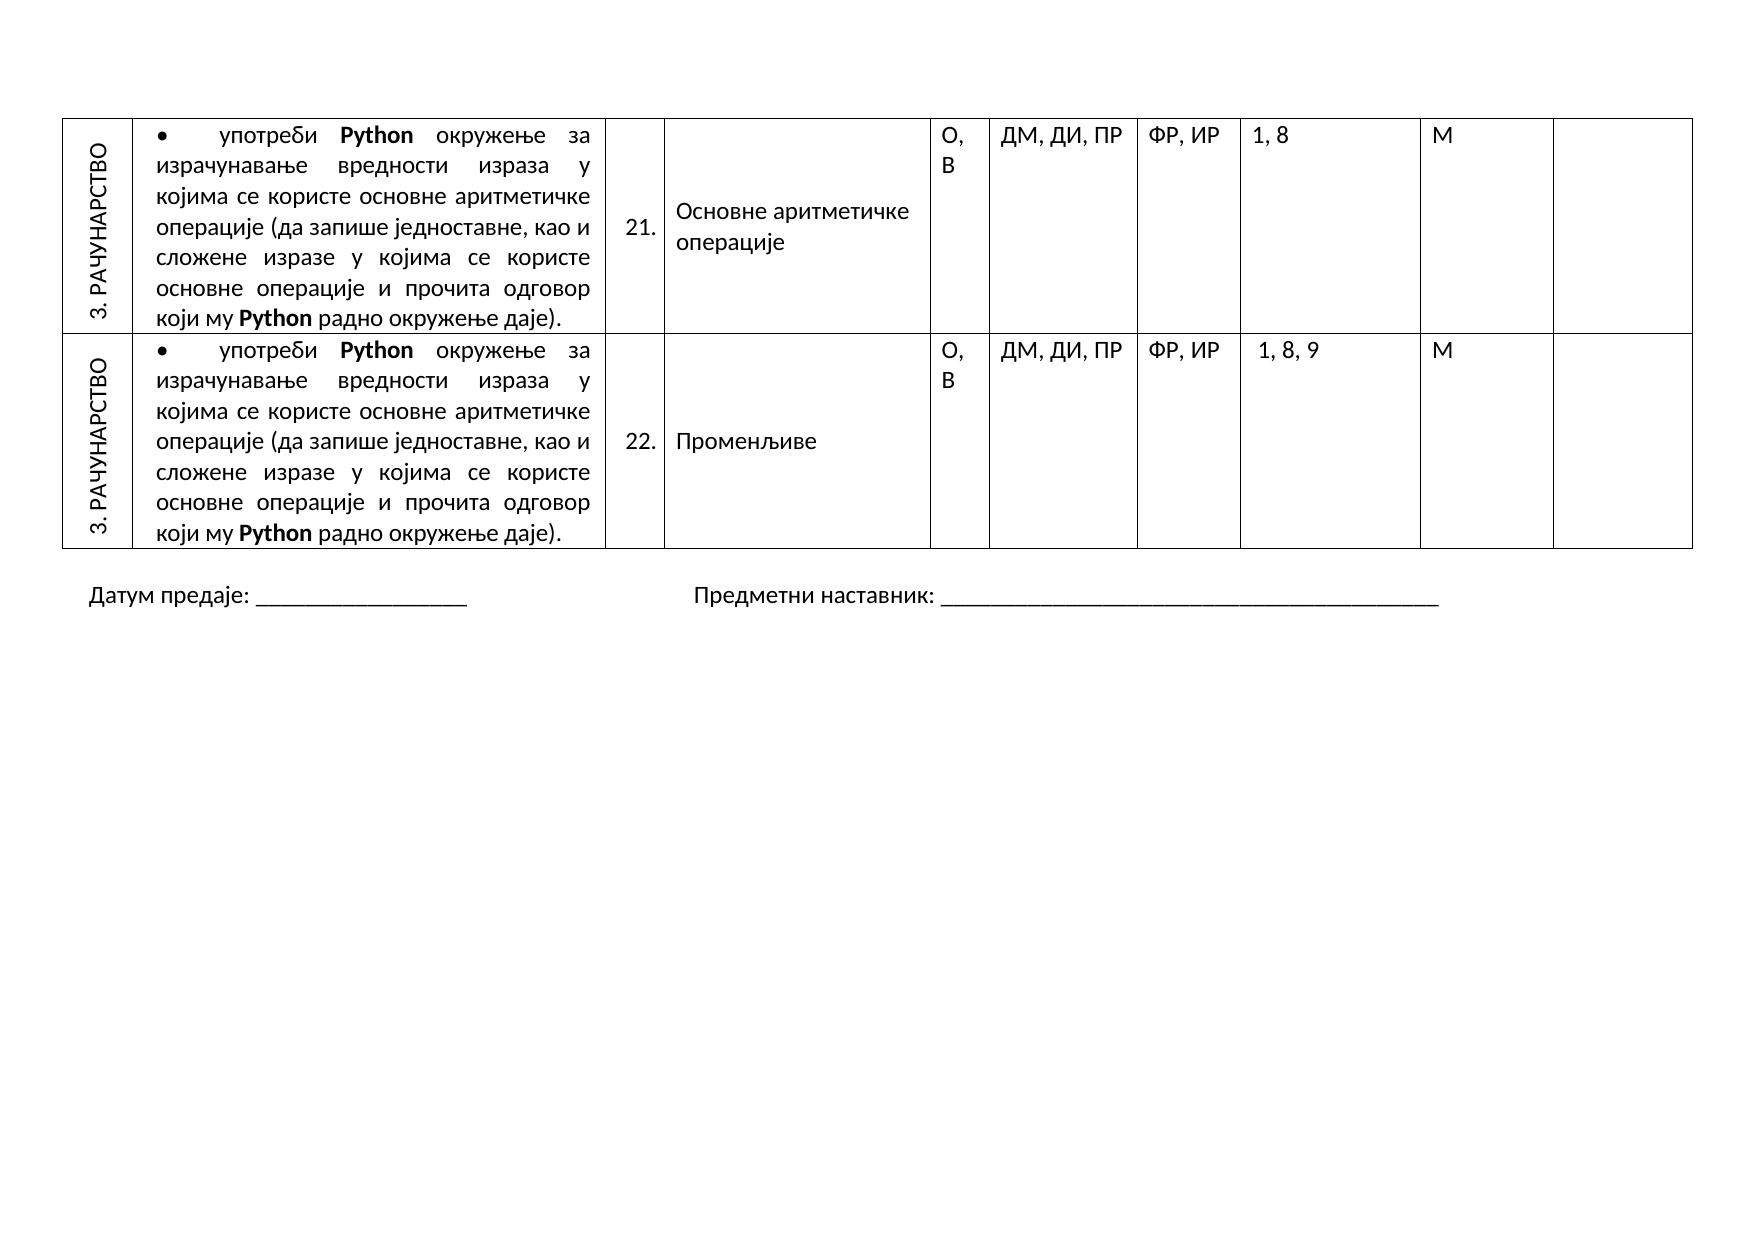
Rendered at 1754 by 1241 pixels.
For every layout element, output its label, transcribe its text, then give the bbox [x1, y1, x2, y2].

table_cell [1554, 119, 1692, 333]
table_cell • употреби Python окружење за израчунавање вредности израза у којима се користе основне аритметичке операције (да запише једноставне, као и сложене изразе у којима се користе основне операције и прочита одговор који му Python радно окружење даје). [133, 119, 605, 333]
table_cell М [1421, 119, 1553, 333]
text Датум предаје: _________________ Предметни наставник: ________________________________________ [89, 579, 1665, 609]
table_cell ФР, ИР [1138, 119, 1240, 333]
table_cell 3. РАЧУНАРСТВО [63, 334, 132, 547]
table_cell ФР, ИР [1138, 334, 1240, 547]
table_cell М [1421, 334, 1553, 547]
table_cell О, В [931, 119, 989, 333]
table_cell Основне аритметичке операције [665, 119, 930, 333]
table_cell ДМ, ДИ, ПР [990, 119, 1137, 333]
table_cell 3. РАЧУНАРСТВО [63, 119, 132, 333]
table_cell • употреби Python окружење за израчунавање вредности израза у којима се користе основне аритметичке операције (да запише једноставне, као и сложене изразе у којима се користе основне операције и прочита одговор који му Python радно окружење даје). [133, 334, 605, 547]
table_cell 21. [606, 119, 664, 333]
table_cell 22. [606, 334, 664, 547]
table_cell О, В [931, 334, 989, 547]
table_cell ДМ, ДИ, ПР [990, 334, 1137, 547]
table_cell Променљиве [665, 334, 930, 547]
table_cell 1, 8 [1241, 119, 1420, 333]
table_cell 1, 8, 9 [1241, 334, 1420, 547]
table_cell [1554, 334, 1692, 547]
